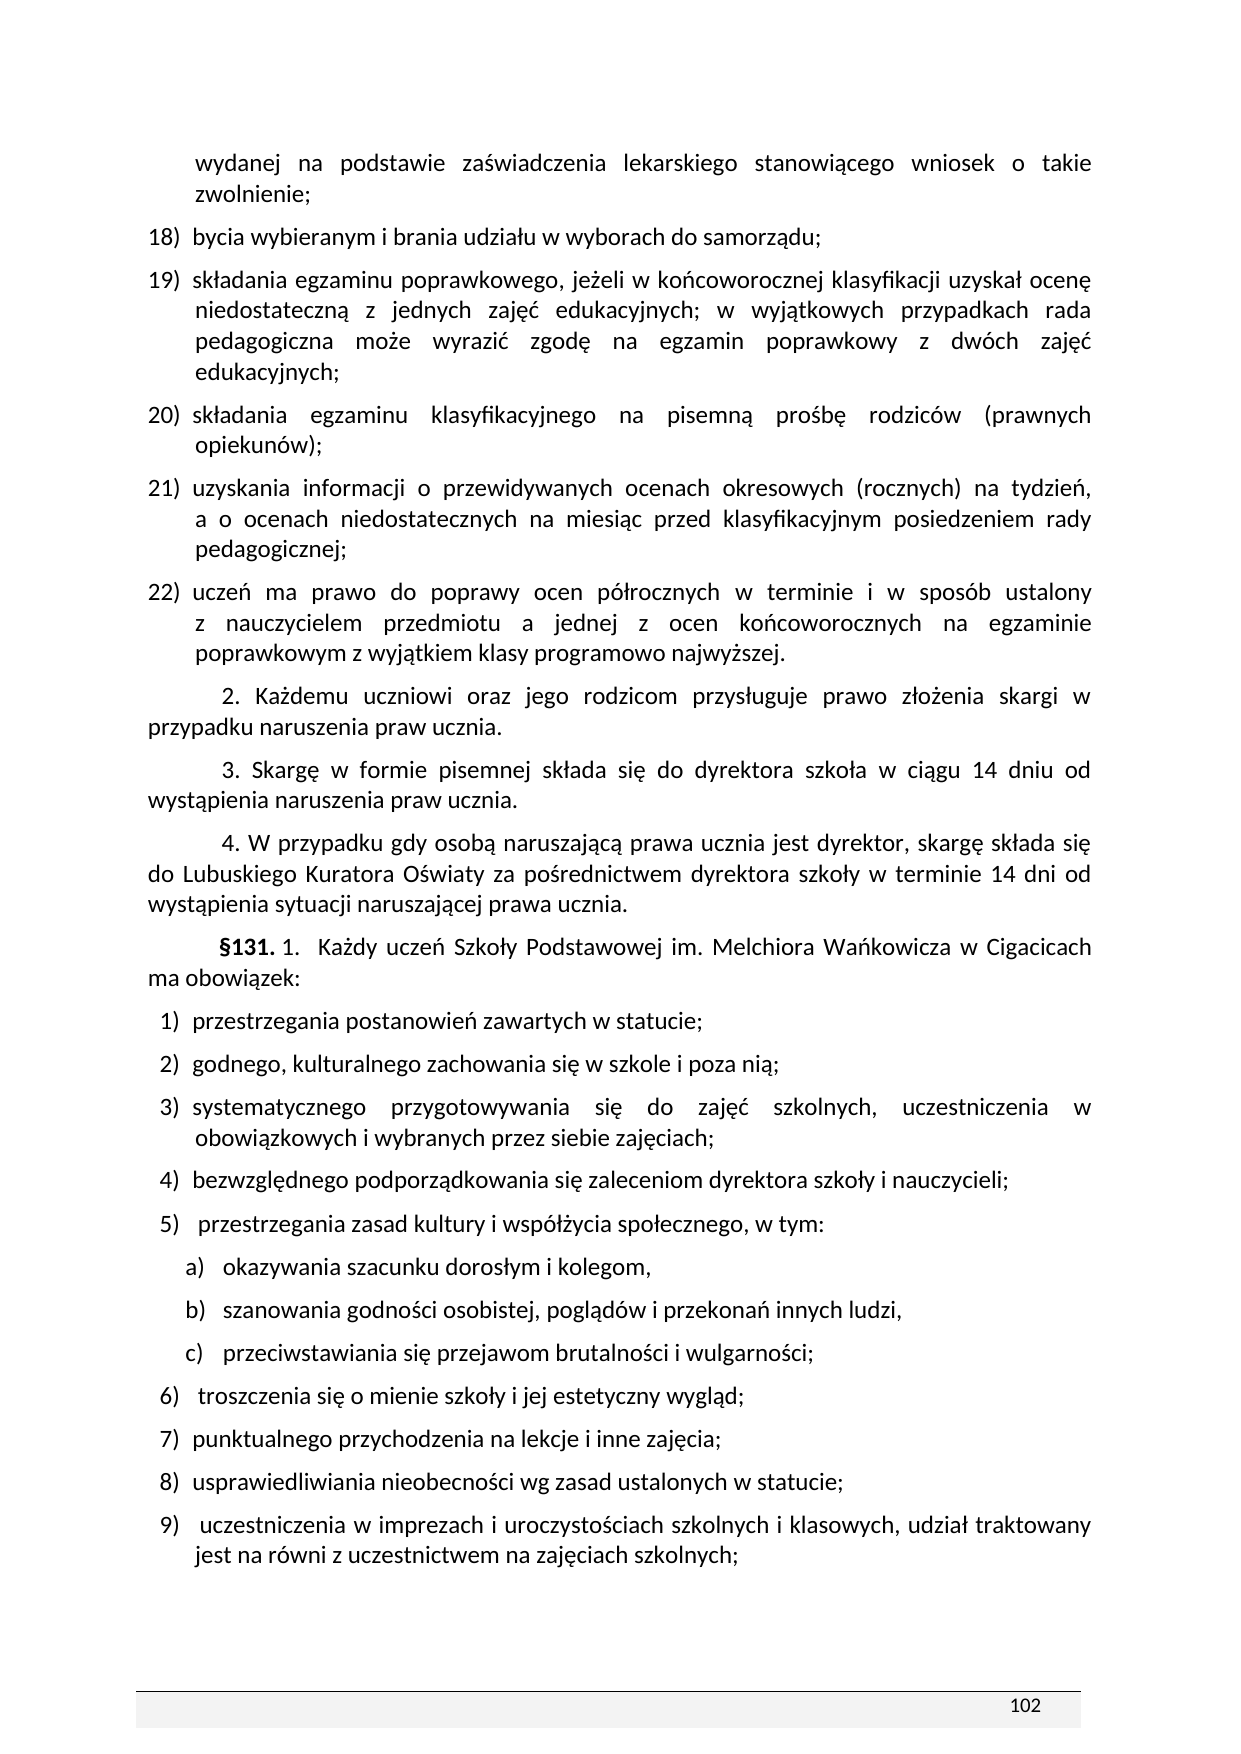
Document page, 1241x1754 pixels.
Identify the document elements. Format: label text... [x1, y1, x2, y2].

list uzyskania informacji o przewidywanych ocenach okresowych (rocznych) na tydzień, a o ocenach niedostatecznych na miesiąc przed klasyfikacyjnym posiedzeniem rady pedagogicznej; [148, 472, 1093, 564]
list składania egzaminu poprawkowego, jeżeli w końcoworocznej klasyfikacji uzyskał ocenę niedostateczną z jednych zajęć edukacyjnych; w wyjątkowych przypadkach rada pedagogiczna może wyrazić zgodę na egzamin poprawkowy z dwóch zajęć edukacyjnych; [148, 264, 1093, 386]
list bezwzględnego podporządkowania się zaleceniom dyrektora szkoły i nauczycieli; [159, 1165, 1093, 1195]
list przeciwstawiania się przejawom brutalności i wulgarności; [185, 1337, 1093, 1367]
list bycia wybieranym i brania udziału w wyborach do samorządu; [148, 221, 1093, 252]
list przestrzegania zasad kultury i współżycia społecznego, w tym: [159, 1208, 1093, 1238]
list uczeń ma prawo do poprawy ocen półrocznych w terminie i w sposób ustalony z nauczycielem przedmiotu a jednej z ocen końcoworocznych na egzaminie poprawkowym z wyjątkiem klasy programowo najwyższej. [148, 576, 1093, 668]
text 4. W przypadku gdy osobą naruszającą prawa ucznia jest dyrektor, skargę składa się do Lubuskiego Kuratora Oświaty za pośrednictwem dyrektora szkoły w terminie 14 dni od wystąpienia sytuacji naruszającej prawa ucznia. [148, 827, 1093, 919]
list szanowania godności osobistej, poglądów i przekonań innych ludzi, [185, 1294, 1093, 1324]
text 3. Skargę w formie pisemnej składa się do dyrektora szkoła w ciągu 14 dniu od wystąpienia naruszenia praw ucznia. [148, 754, 1093, 815]
list uczestniczenia w imprezach i uroczystościach szkolnych i klasowych, udział traktowany jest na równi z uczestnictwem na zajęciach szkolnych; [159, 1509, 1093, 1570]
list składania egzaminu klasyfikacyjnego na pisemną prośbę rodziców (prawnych opiekunów); [148, 399, 1093, 460]
list przestrzegania postanowień zawartych w statucie; [159, 1005, 1093, 1036]
list troszczenia się o mienie szkoły i jej estetyczny wygląd; [159, 1380, 1093, 1410]
list 1. Każdy uczeń Szkoły Podstawowej im. Melchiora Wańkowicza w Cigacicach ma obowiązek: [148, 932, 1093, 993]
list okazywania szacunku dorosłym i kolegom, [185, 1251, 1093, 1281]
list systematycznego przygotowywania się do zajęć szkolnych, uczestniczenia w obowiązkowych i wybranych przez siebie zajęciach; [159, 1091, 1093, 1152]
text 2. Każdemu uczniowi oraz jego rodzicom przysługuje prawo złożenia skargi w przypadku naruszenia praw ucznia. [148, 680, 1093, 741]
list punktualnego przychodzenia na lekcje i inne zajęcia; [159, 1423, 1093, 1453]
list godnego, kulturalnego zachowania się w szkole i poza nią; [159, 1048, 1093, 1079]
list usprawiedliwiania nieobecności wg zasad ustalonych w statucie; [159, 1466, 1093, 1496]
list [148, 148, 1093, 209]
